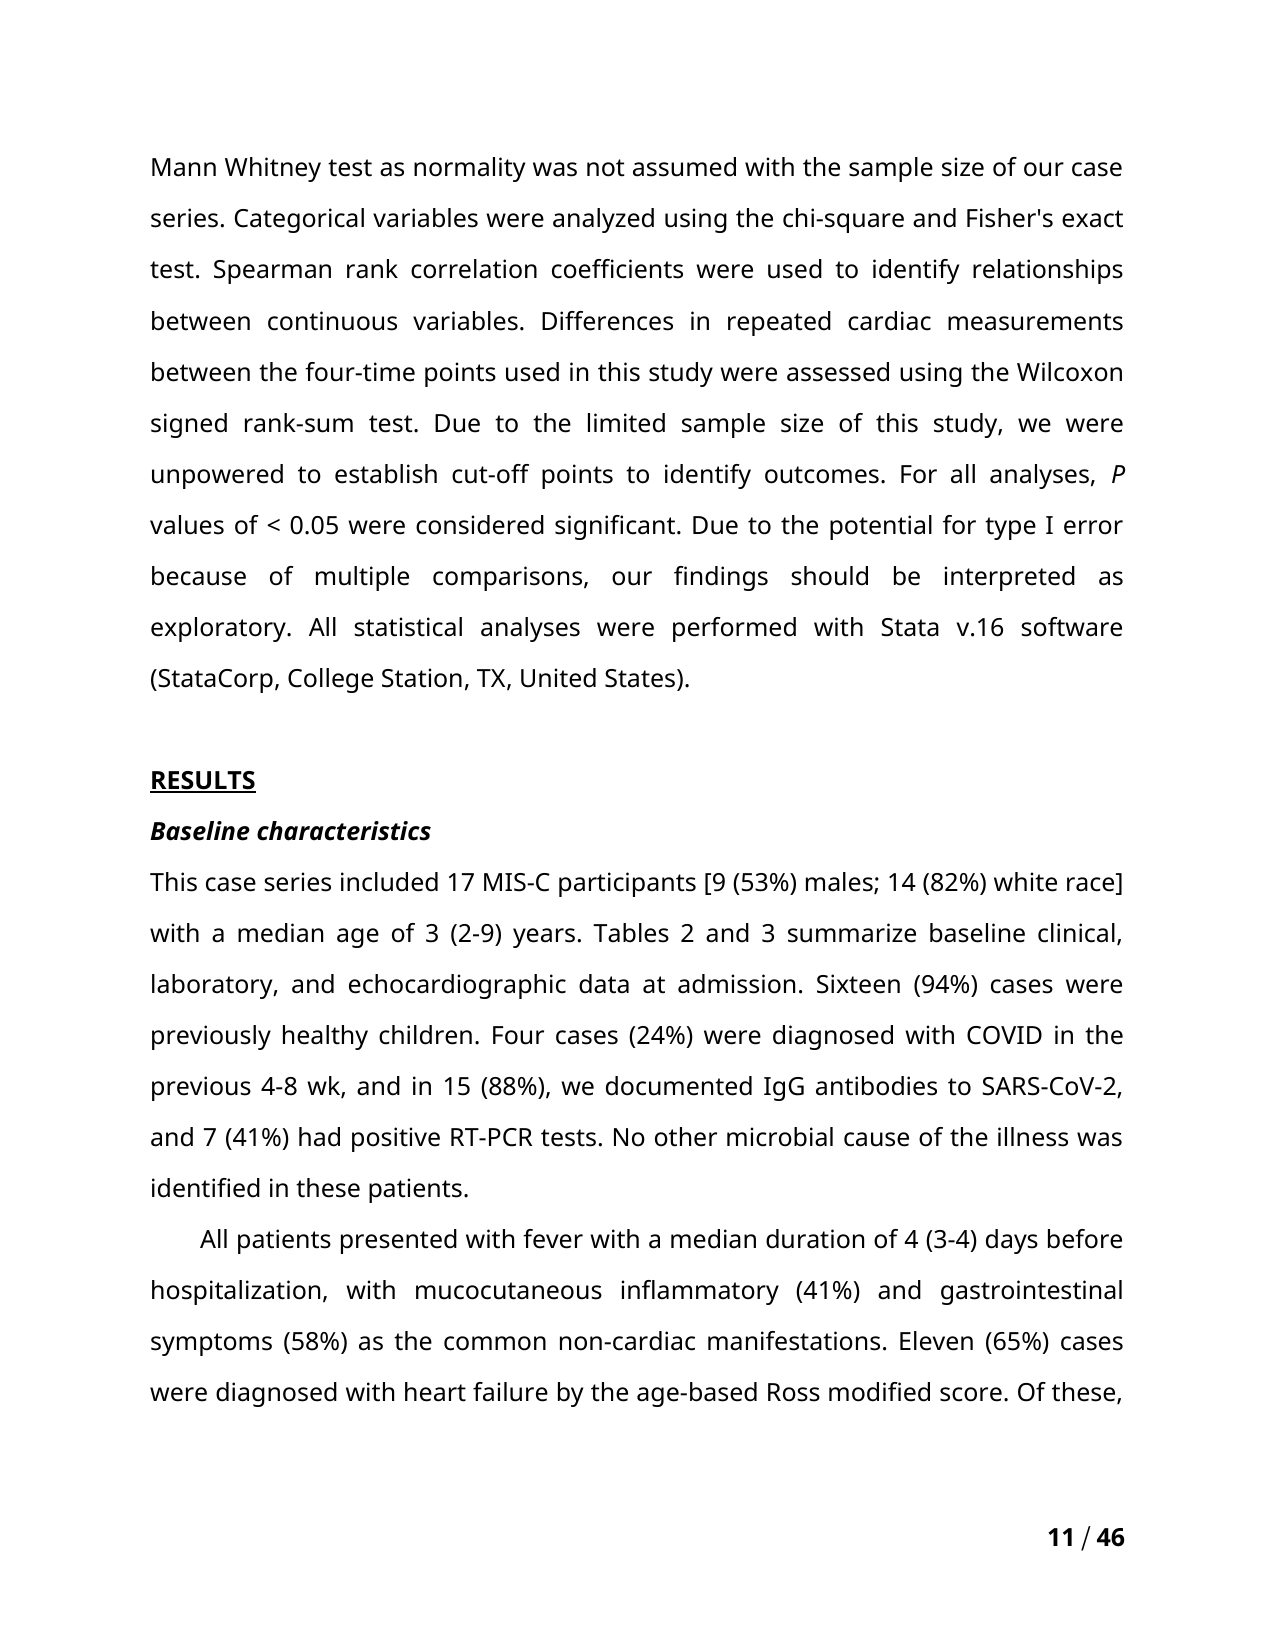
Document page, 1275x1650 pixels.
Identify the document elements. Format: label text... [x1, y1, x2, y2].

text RESULTS [150, 762, 1125, 797]
text Baseline characteristics [150, 813, 1125, 848]
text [150, 150, 1125, 694]
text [150, 1222, 1125, 1409]
text This case series included 17 MIS-C participants [9 (53%) males; 14 (82%) white race] with a median age of 3 (2-9) years. Tables 2 and 3 summarize baseline clinical, laboratory, and echocardiographic data at admission. Sixteen (94%) cases were previously healthy children. Four cases (24%) were diagnosed with COVID in the previous 4-8 wk, and in 15 (88%), we documented IgG antibodies to SARS-CoV-2, and 7 (41%) had positive RT-PCR tests. No other microbial cause of the illness was identified in these patients. [150, 864, 1125, 1205]
